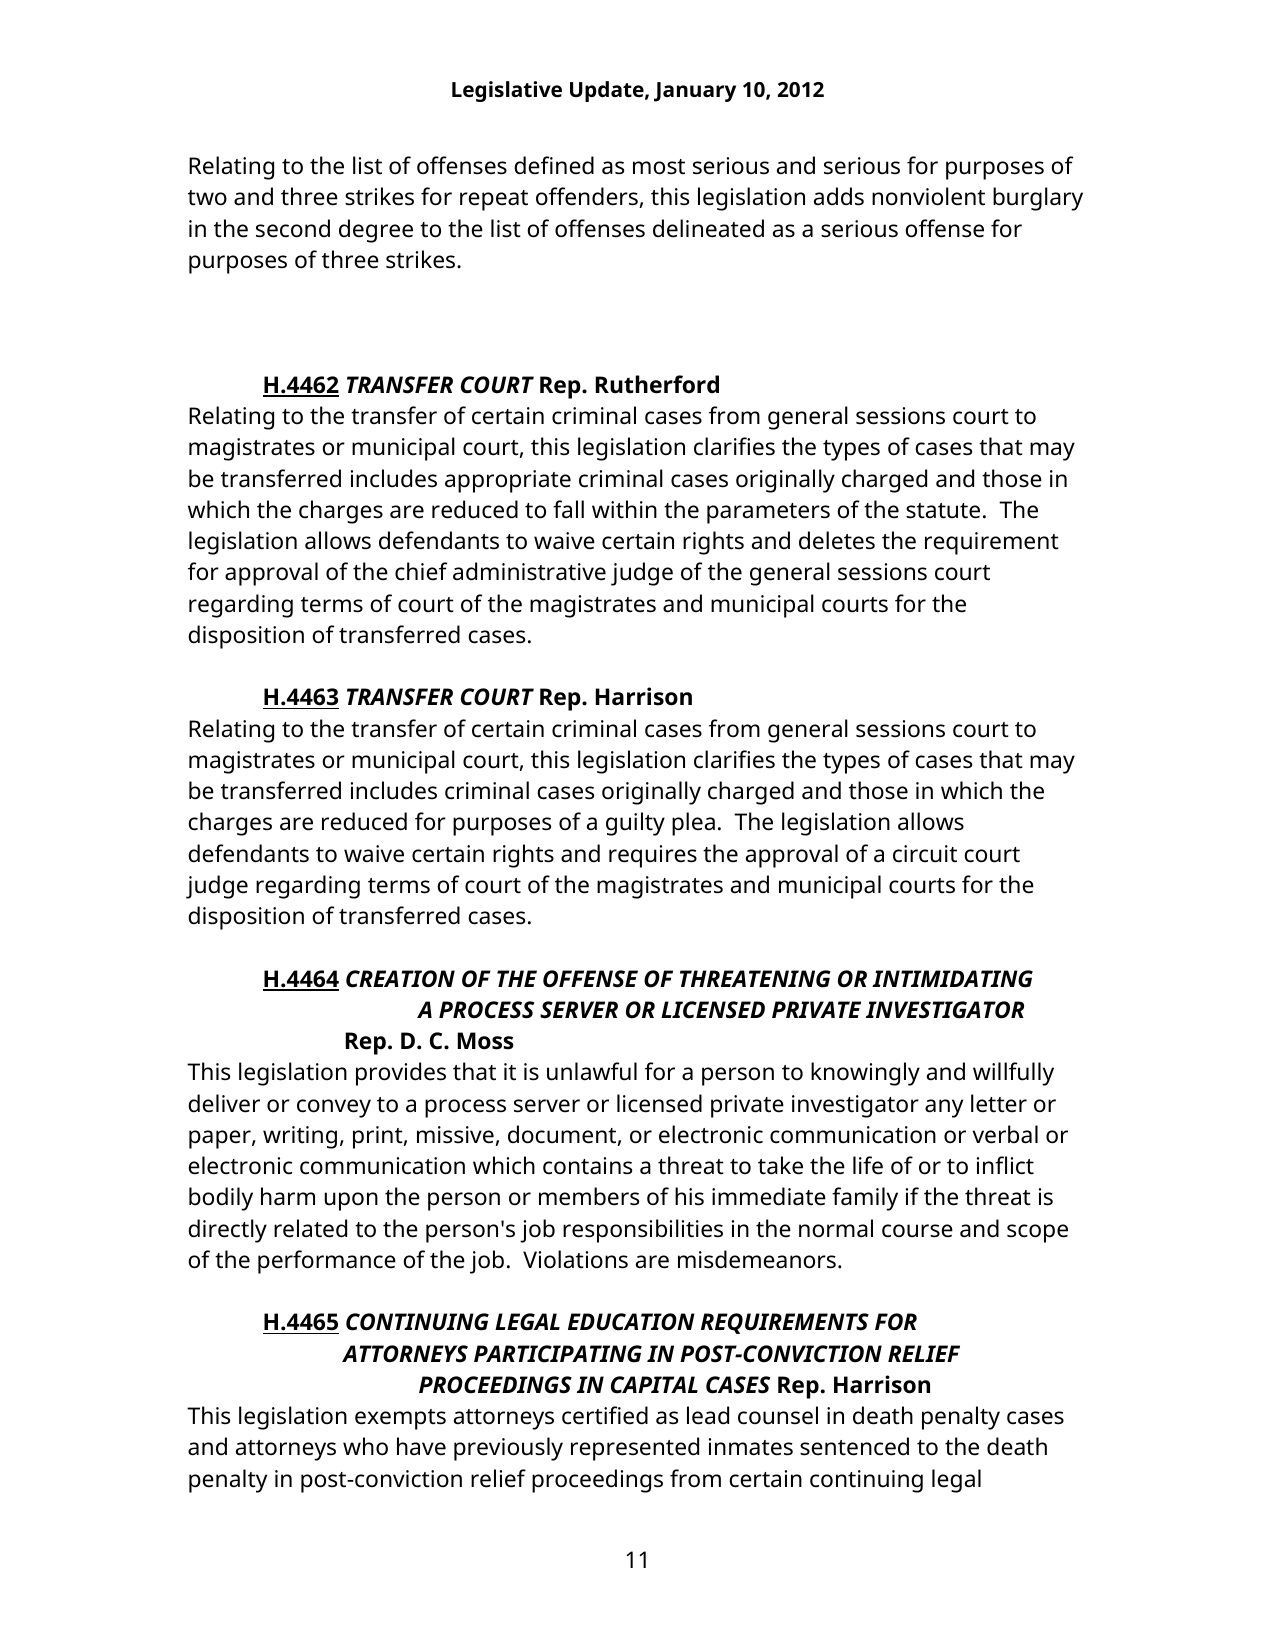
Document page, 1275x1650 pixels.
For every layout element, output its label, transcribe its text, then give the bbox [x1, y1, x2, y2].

text H.4462 TRANSFER COURT Rep. Rutherford [187, 369, 1087, 400]
text H.4465 CONTINUING LEGAL EDUCATION REQUIREMENTS FOR ATTORNEYS PARTICIPATING IN POST-CONVICTION RELIEF PROCEEDINGS IN CAPITAL CASES Rep. Harrison [187, 1306, 1087, 1400]
text H.4464 CREATION OF THE OFFENSE OF THREATENING OR INTIMIDATING A PROCESS SERVER OR LICENSED PRIVATE INVESTIGATOR [187, 962, 1087, 1025]
text This legislation provides that it is unlawful for a person to knowingly and willfully deliver or convey to a process server or licensed private investigator any letter or paper, writing, print, missive, document, or electronic communication or verbal or electronic communication which contains a threat to take the life of or to inflict bodily harm upon the person or members of his immediate family if the threat is directly related to the person's job responsibilities in the normal course and scope of the performance of the job. Violations are misdemeanors. [187, 1056, 1087, 1275]
text Rep. D. C. Moss [187, 1025, 1087, 1056]
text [187, 1400, 1087, 1494]
text Relating to the transfer of certain criminal cases from general sessions court to magistrates or municipal court, this legislation clarifies the types of cases that may be transferred includes criminal cases originally charged and those in which the charges are reduced for purposes of a guilty plea. The legislation allows defendants to waive certain rights and requires the approval of a circuit court judge regarding terms of court of the magistrates and municipal courts for the disposition of transferred cases. [187, 712, 1087, 931]
text Relating to the transfer of certain criminal cases from general sessions court to magistrates or municipal court, this legislation clarifies the types of cases that may be transferred includes appropriate criminal cases originally charged and those in which the charges are reduced to fall within the parameters of the statute. The legislation allows defendants to waive certain rights and deletes the requirement for approval of the chief administrative judge of the general sessions court regarding terms of court of the magistrates and municipal courts for the disposition of transferred cases. [187, 400, 1087, 650]
text Relating to the list of offenses defined as most serious and serious for purposes of two and three strikes for repeat offenders, this legislation adds nonviolent burglary in the second degree to the list of offenses delineated as a serious offense for purposes of three strikes. [187, 150, 1087, 275]
text H.4463 TRANSFER COURT Rep. Harrison [187, 681, 1087, 712]
